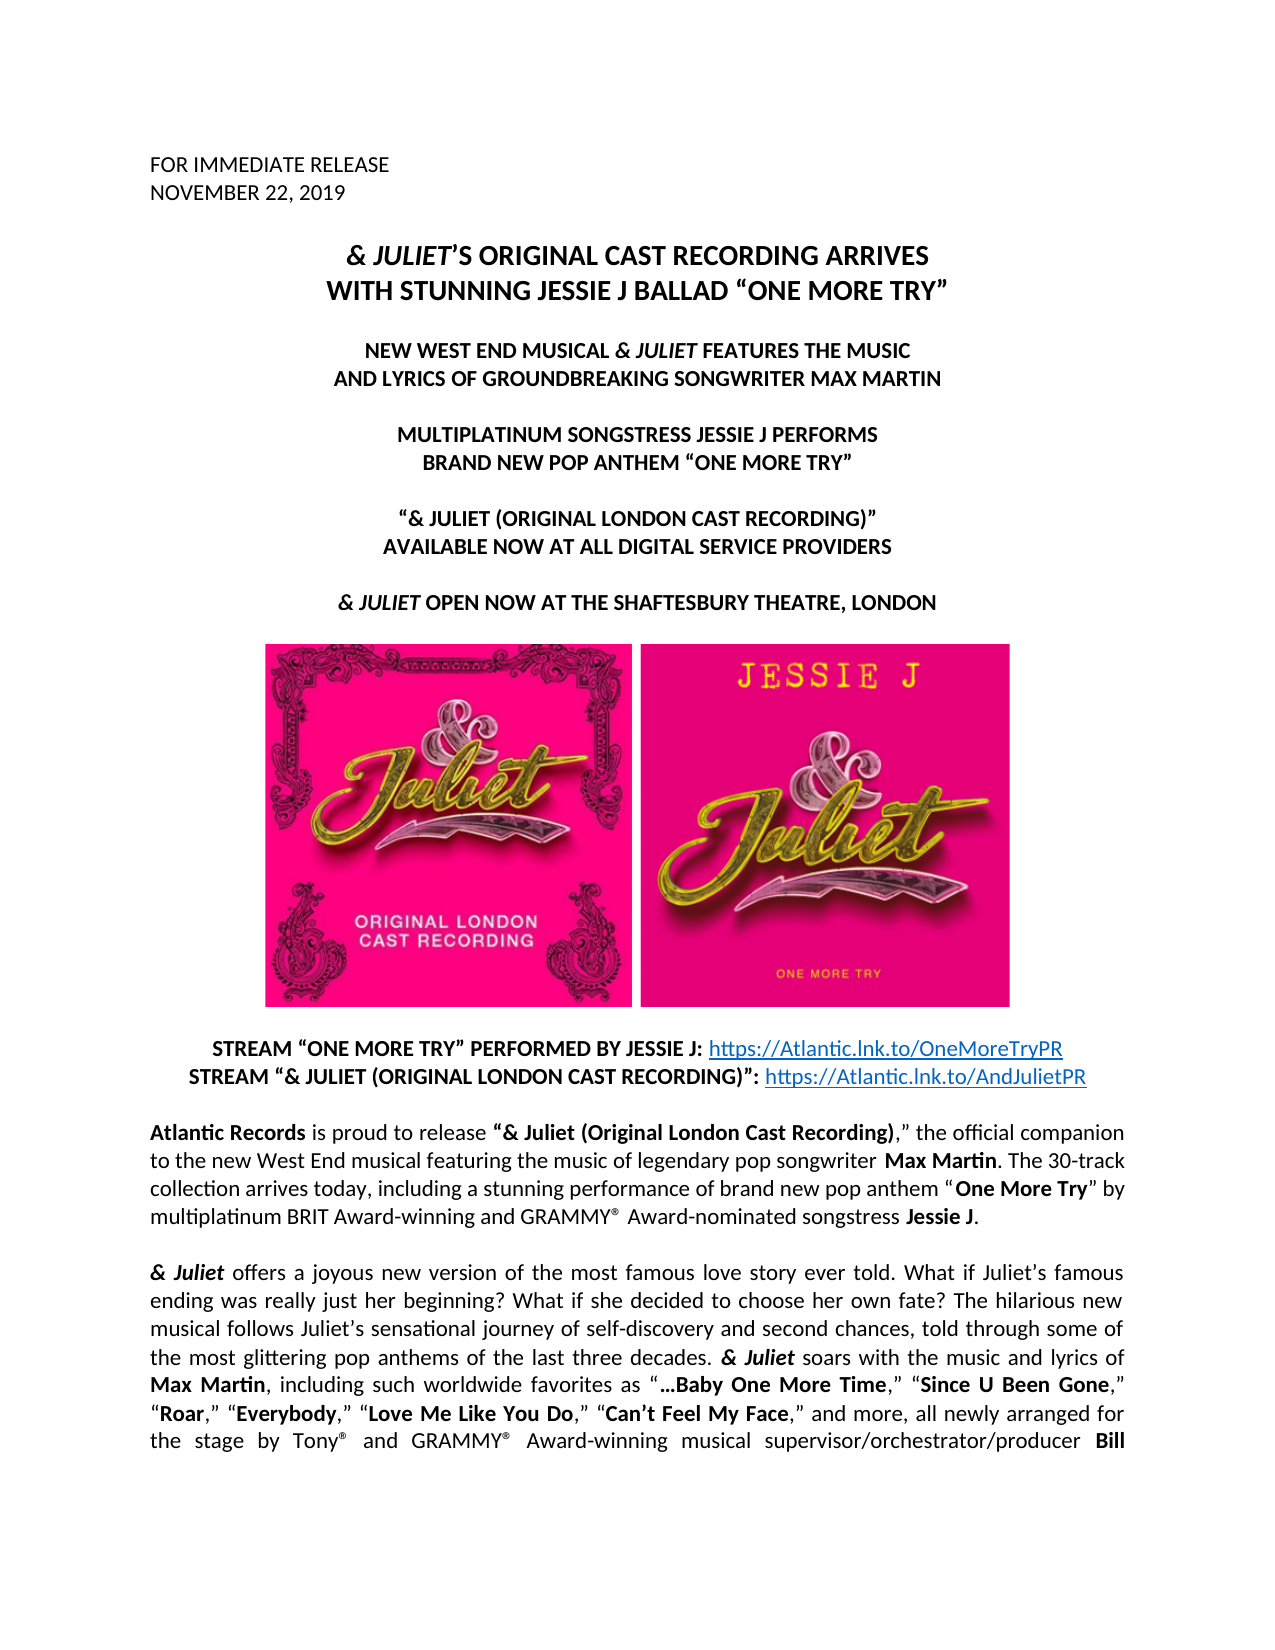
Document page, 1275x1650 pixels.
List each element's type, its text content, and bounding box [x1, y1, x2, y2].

text STREAM “& JULIET (ORIGINAL LONDON CAST RECORDING)”: https://Atlantic.lnk.to/AndJulietPR [150, 1062, 1125, 1090]
text WITH STUNNING JESSIE J BALLAD “ONE MORE TRY” [150, 272, 1125, 308]
text “& JULIET (ORIGINAL LONDON CAST RECORDING)” [150, 504, 1125, 532]
text multiplatinum songstress JESSIE J PERFORMS [150, 420, 1125, 448]
text BRAND NEW POP ANTHEM “ONE MORE TRY” [150, 448, 1125, 476]
text STREAM “ONE MORE TRY” PERFORMED BY JESSIE J: https://Atlantic.lnk.to/OneMoreTryPR [150, 1034, 1125, 1062]
text NOVEMBER 22, 2019 [150, 178, 1125, 206]
text & JULIET OPEN NOW AT THE SHAFTESBURY THEATRE, LONDON [150, 588, 1125, 616]
text FOR IMMEDIATE RELEASE [150, 150, 1125, 178]
text Atlantic Records is proud to release “& Juliet (Original London Cast Recording),” the official companion to the new West End musical featuring the music of legendary pop songwriter Max Martin. The 30-track collection arrives today, including a stunning performance of brand new pop anthem “One More Try” by multiplatinum BRIT Award-winning and GRAMMY® Award-nominated songstress Jessie J. [150, 1118, 1125, 1231]
text NEW WEST END MUSICAL & JULIET FEATURES THE MUSIC [150, 336, 1125, 364]
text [150, 1258, 1125, 1455]
text AVAILABLE NOW AT ALL DIGITAL SERVICE PROVIDERS [150, 532, 1125, 560]
text & JULIET’S ORIGINAL CAST RECORDING ARRIVES [150, 237, 1125, 272]
text AND LYRICS OF GROUNDBREAKING SONGWRITER MAX MARTIN [150, 364, 1125, 392]
picture [265, 644, 1010, 1007]
